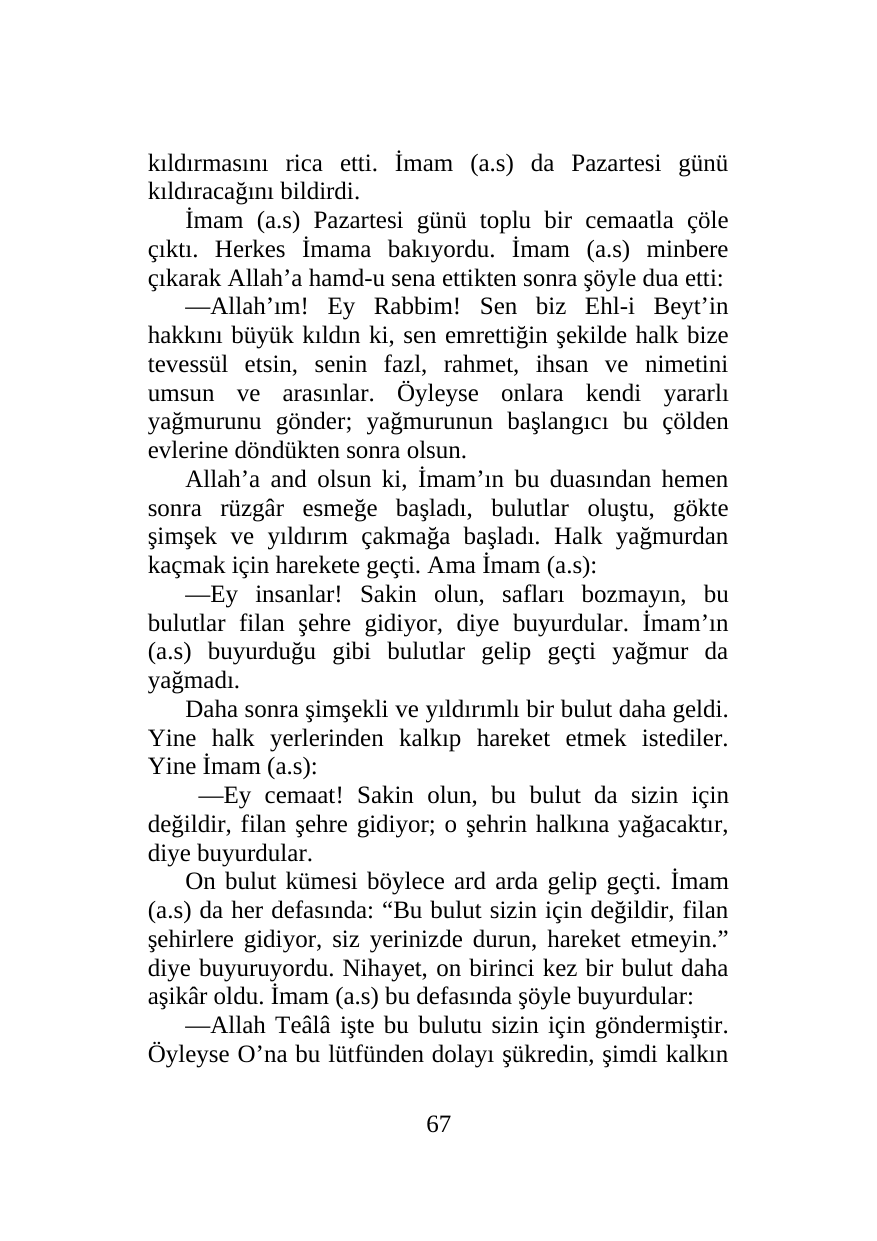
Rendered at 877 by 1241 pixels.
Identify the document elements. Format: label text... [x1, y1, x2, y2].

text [148, 1010, 729, 1068]
text —Allah’ım! Ey Rabbim! Sen biz Ehl-i Beyt’in hakkını büyük kıldın ki, sen emrettiğin şekilde halk bize tevessül etsin, senin fazl, rahmet, ihsan ve nimetini umsun ve arasınlar. Öyleyse onlara kendi yararlı yağmurunu gönder; yağmurunun başlangıcı bu çölden evlerine döndükten sonra olsun. [148, 291, 729, 464]
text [148, 148, 729, 205]
text İmam (a.s) Pazartesi günü toplu bir cemaatla çöle çıktı. Herkes İmama bakıyordu. İmam (a.s) minbere çıkarak Allah’a hamd-u sena ettikten sonra şöyle dua etti: [148, 205, 729, 291]
text —Ey insanlar! Sakin olun, safları bozmayın, bu bulutlar filan şehre gidiyor, diye buyurdular. İmam’ın (a.s) buyurduğu gibi bulutlar gelip geçti yağmur da yağmadı. [148, 579, 729, 694]
text —Ey cemaat! Sakin olun, bu bulut da sizin için değildir, filan şehre gidiyor; o şehrin halkına yağacaktır, diye buyurdular. [148, 780, 729, 866]
text Daha sonra şimşekli ve yıldırımlı bir bulut daha geldi. Yine halk yerlerinden kalkıp hareket etmek istediler. Yine İmam (a.s): [148, 694, 729, 780]
text Allah’a and olsun ki, İmam’ın bu duasından hemen sonra rüzgâr esmeğe başladı, bulutlar oluştu, gökte şimşek ve yıldırım çakmağa başladı. Halk yağmurdan kaçmak için harekete geçti. Ama İmam (a.s): [148, 464, 729, 579]
text On bulut kümesi böylece ard arda gelip geçti. İmam (a.s) da her defasında: “Bu bulut sizin için değildir, filan şehirlere gidiyor, siz yerinizde durun, hareket etmeyin.” diye buyuruyordu. Nihayet, on birinci kez bir bulut daha aşikâr oldu. İmam (a.s) bu defasında şöyle buyurdular: [148, 866, 729, 1010]
